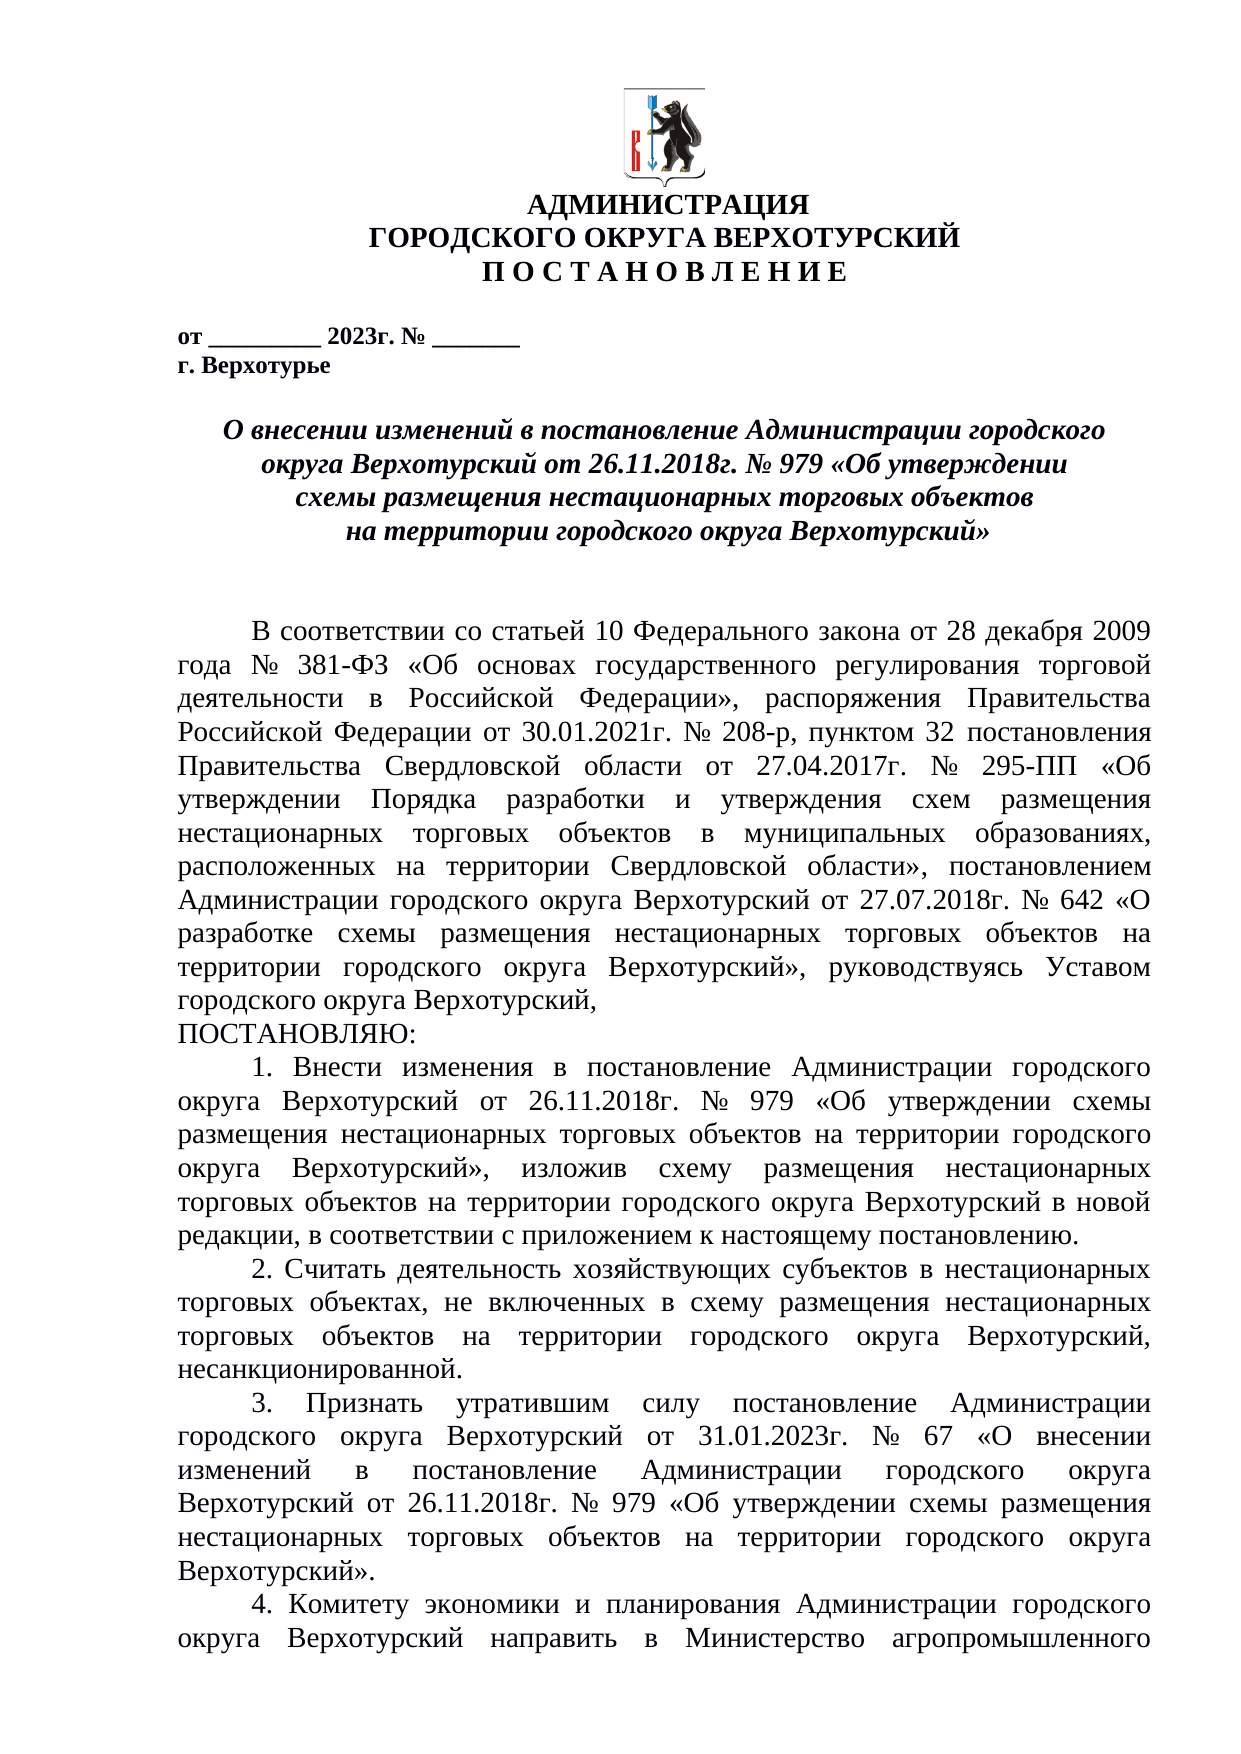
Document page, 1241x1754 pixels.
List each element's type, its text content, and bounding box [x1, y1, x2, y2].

text 1. Внести изменения в постановление Администрации городского округа Верхотурский от 26.11.2018г. № 979 «Об утверждении схемы размещения нестационарных торговых объектов на территории городского округа Верхотурский», изложив схему размещения нестационарных торговых объектов на территории городского округа Верхотурский в новой редакции, в соответствии с приложением к настоящему постановлению. [177, 1049, 1152, 1251]
text округа Верхотурский от 26.11.2018г. № 979 «Об утверждении [177, 446, 1152, 479]
text г. Верхотурье [177, 350, 1152, 379]
subtitle АДМИНИСТРАЦИЯ [177, 187, 1152, 221]
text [177, 1586, 1152, 1653]
text О внесении изменений в постановление Администрации городского [177, 412, 1152, 446]
text ПОСТАНОВЛЯЮ: [177, 1016, 1152, 1049]
text схемы размещения нестационарных торговых объектов [177, 479, 1152, 513]
text на территории городского округа Верхотурский» [177, 513, 1152, 546]
text 3. Признать утратившим силу постановление Администрации городского округа Верхотурский от 31.01.2023г. № 67 «О внесении изменений в постановление Администрации городского округа Верхотурский от 26.11.2018г. № 979 «Об утверждении схемы размещения нестационарных торговых объектов на территории городского округа Верхотурский». [177, 1385, 1152, 1586]
text 2. Считать деятельность хозяйствующих субъектов в нестационарных торговых объектах, не включенных в схему размещения нестационарных торговых объектов на территории городского округа Верхотурский, несанкционированной. [177, 1251, 1152, 1385]
subtitle П О С Т А Н О В Л Е Н И Е [177, 254, 1152, 288]
picture [623, 88, 705, 187]
text от _________ 2023г. № _______ [177, 321, 1152, 350]
text ГОРОДСКОГО ОКРУГА ВЕРХОТУРСКИЙ [177, 221, 1152, 254]
text В соответствии со статьей 10 Федерального закона от 28 декабря 2009 года № 381-ФЗ «Об основах государственного регулирования торговой деятельности в Российской Федерации», распоряжения Правительства Российской Федерации от 30.01.2021г. № 208-р, пунктом 32 постановления Правительства Свердловской области от 27.04.2017г. № 295-ПП «Об утверждении Порядка разработки и утверждения схем размещения нестационарных торговых объектов в муниципальных образованиях, расположенных на территории Свердловской области», постановлением Администрации городского округа Верхотурский от 27.07.2018г. № 642 «О разработке схемы размещения нестационарных торговых объектов на территории городского округа Верхотурский», руководствуясь Уставом городского округа Верхотурский, [177, 613, 1152, 1016]
